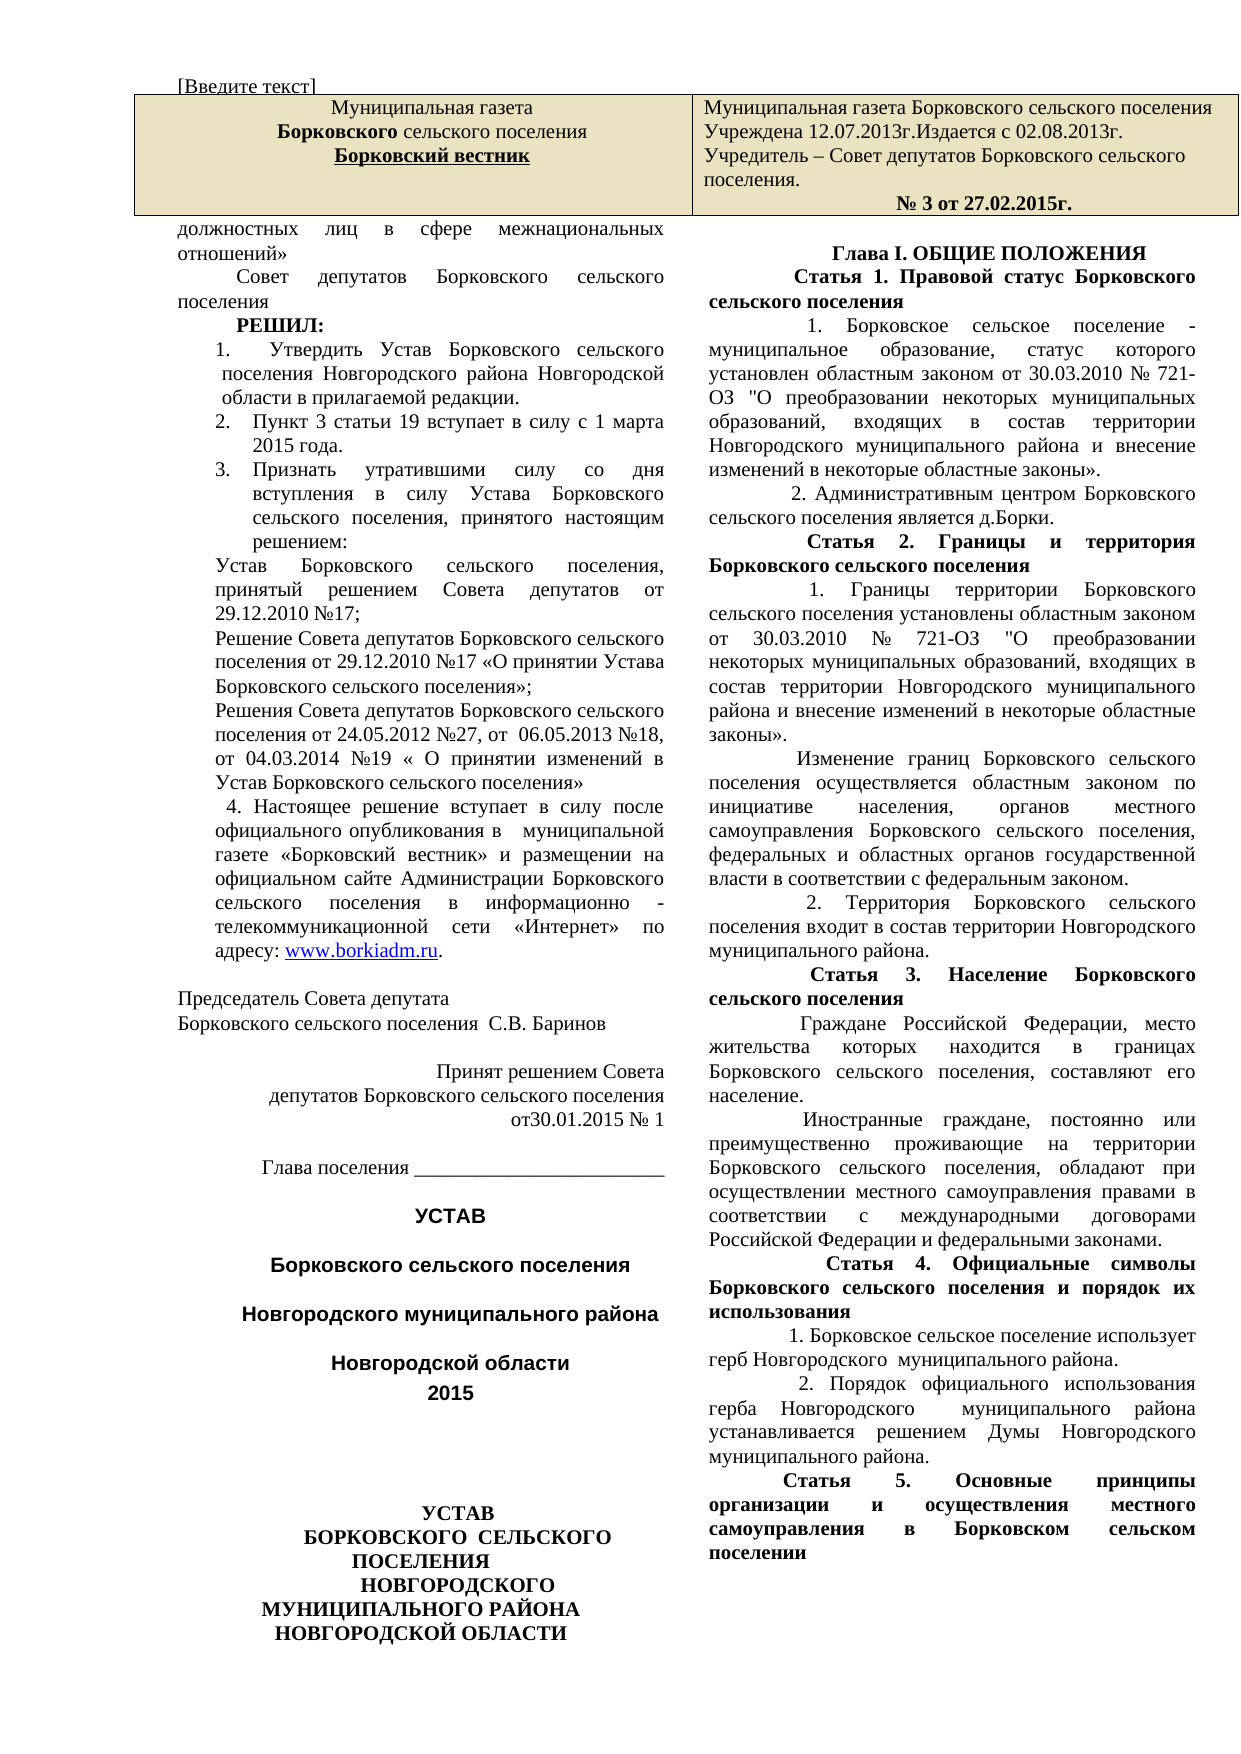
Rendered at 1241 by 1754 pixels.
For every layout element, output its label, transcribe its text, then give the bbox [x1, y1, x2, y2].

text УСТАВ [177, 1204, 664, 1228]
list Пункт 3 статьи 19 вступает в силу с 1 марта 2015 года. [215, 409, 664, 457]
text 1. Борковское сельское поселение - муниципальное образование, статус которого установлен областным законом от 30.03.2010 № 721-ОЗ "О преобразовании некоторых муниципальных образований, входящих в состав территории Новгородского муниципального района и внесение изменений в некоторые областные законы». [709, 313, 1196, 481]
text УСТАВ [177, 1501, 664, 1525]
text Статья 2. Границы и территория Борковского сельского поселения [709, 529, 1196, 577]
text Статья 4. Официальные символы Борковского сельского поселения и порядок их использования [709, 1251, 1196, 1323]
text Иностранные граждане, постоянно или преимущественно проживающие на территории Борковского сельского поселения, обладают при осуществлении местного самоуправления правами в соответствии с международными договорами Российской Федерации и федеральными законами. [709, 1107, 1196, 1251]
text Новгородского муниципального района [177, 1302, 664, 1326]
text НОВГОРОДСКОГО МУНИЦИПАЛЬНОГО РАЙОНА НОВГОРОДСКОЙ ОБЛАСТИ [177, 1573, 664, 1645]
text от30.01.2015 № 1 [177, 1107, 664, 1131]
text Статья 5. Основные принципы организации и осуществления местного самоуправления в Борковском сельском поселении [709, 1468, 1196, 1564]
list Утвердить Устав Борковского сельского поселения Новгородского района Новгородской области в прилагаемой редакции. [215, 337, 664, 409]
text 2. Территория Борковского сельского поселения входит в состав территории Новгородского муниципального района. [709, 890, 1196, 962]
text Граждане Российской Федерации, место жительства которых находится в границах Борковского сельского поселения, составляют его население. [709, 1010, 1196, 1107]
text Статья 1. Правовой статус Борковского сельского поселения [709, 264, 1196, 313]
text Решения Совета депутатов Борковского сельского поселения от 24.05.2012 №27, от 06.05.2013 №18, от 04.03.2014 №19 « О принятии изменений в Устав Борковского сельского поселения» [215, 698, 664, 794]
text 2. Административным центром Борковского сельского поселения является д.Борки. [709, 481, 1196, 529]
text Новгородской области [177, 1351, 664, 1375]
text Принят решением Совета [177, 1058, 664, 1083]
list Признать утратившими силу со дня вступления в силу Устава Борковского сельского поселения, принятого настоящим решением: [215, 457, 664, 553]
text Изменение границ Борковского сельского поселения осуществляется областным законом по инициативе населения, органов местного самоуправления Борковского сельского поселения, федеральных и областных органов государственной власти в соответствии с федеральным законом. [709, 746, 1196, 890]
list 4. Настоящее решение вступает в силу после официального опубликования в муниципальной газете «Борковский вестник» и размещении на официальном сайте Администрации Борковского сельского поселения в информационно - телекоммуникационной сети «Интернет» по адресу: www.borkiadm.ru. [215, 794, 664, 962]
text Председатель Совета депутата [177, 986, 642, 1010]
text 2015 [177, 1381, 664, 1405]
text Борковского сельского поселения С.В. Баринов [177, 1010, 657, 1034]
text РЕШИЛ: [177, 313, 664, 337]
text БОРКОВСКОГО СЕЛЬСКОГО ПОСЕЛЕНИЯ [177, 1525, 664, 1573]
text 2. Порядок официального использования герба Новгородского муниципального района устанавливается решением Думы Новгородского муниципального района. [709, 1371, 1196, 1468]
text Решение Совета депутатов Борковского сельского поселения от 29.12.2010 №17 «О принятии Устава Борковского сельского поселения»; [215, 625, 664, 698]
text 1. Борковское сельское поселение использует герб Новгородского муниципального района. [709, 1323, 1196, 1371]
text Совет депутатов Борковского сельского поселения [177, 264, 664, 313]
text 1. Границы территории Борковского сельского поселения установлены областным законом от 30.03.2010 № 721-ОЗ "О преобразовании некоторых муниципальных образований, входящих в состав территории Новгородского муниципального района и внесение изменений в некоторые областные законы». [709, 577, 1196, 746]
text депутатов Борковского сельского поселения [177, 1083, 664, 1107]
text Борковского сельского поселения [177, 1253, 664, 1277]
text Глава поселения ________________________ [177, 1155, 664, 1179]
text Устав Борковского сельского поселения, принятый решением Совета депутатов от 29.12.2010 №17; [215, 553, 664, 625]
text Статья 3. Население Борковского сельского поселения [709, 962, 1196, 1010]
text Глава I. ОБЩИЕ ПОЛОЖЕНИЯ [709, 240, 1196, 264]
